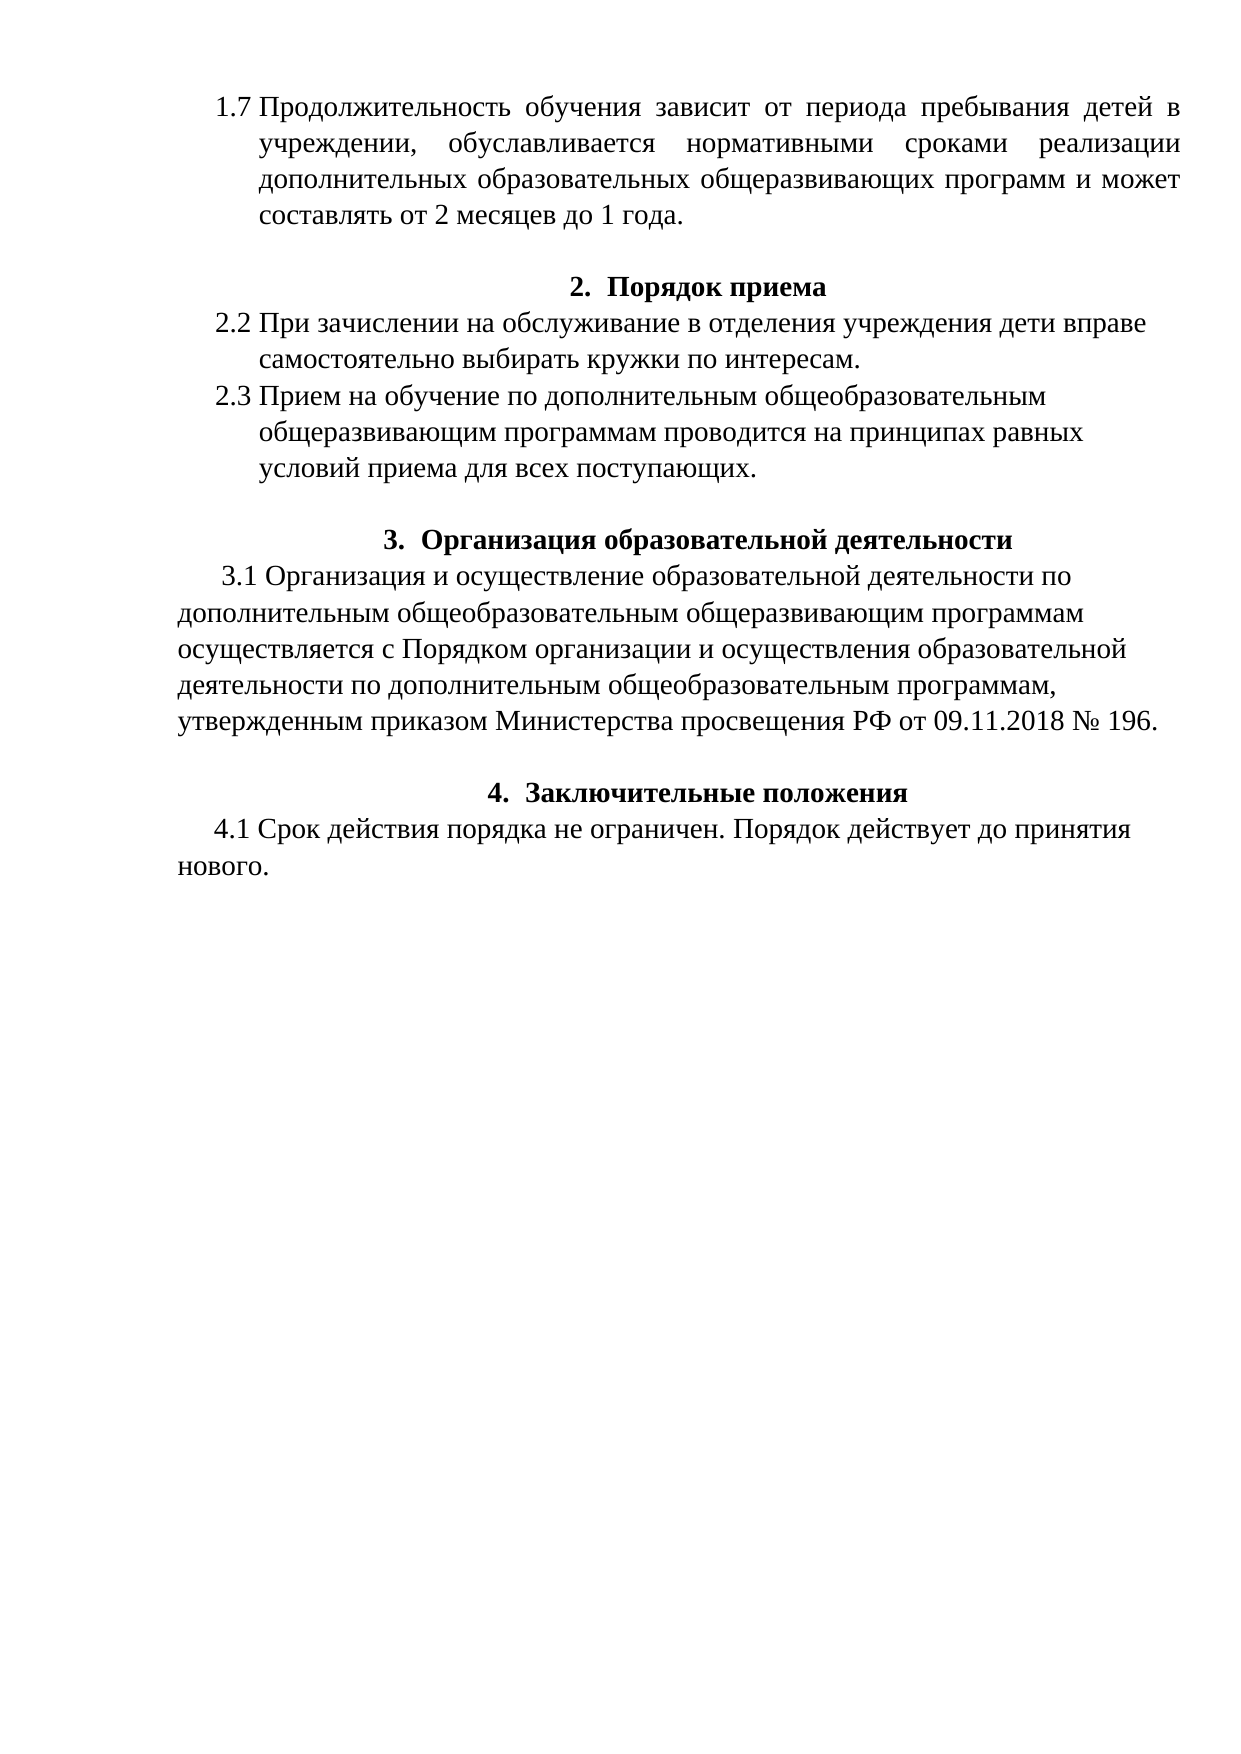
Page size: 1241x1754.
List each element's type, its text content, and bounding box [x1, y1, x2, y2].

list Продолжительность обучения зависит от периода пребывания детей в учреждении, обуславливается нормативными сроками реализации дополнительных образовательных общеразвивающих программ и может составлять от 2 месяцев до 1 года. [215, 89, 1181, 231]
list Порядок приема [215, 269, 1181, 303]
list Организация образовательной деятельности [215, 522, 1181, 556]
list При зачислении на обслуживание в отделения учреждения дети вправе самостоятельно выбирать кружки по интересам. [215, 306, 1181, 375]
text 4.1 Срок действия порядка не ограничен. Порядок действует до принятия нового. [177, 812, 1181, 881]
text 3.1 Организация и осуществление образовательной деятельности по дополнительным общеобразовательным общеразвивающим программам осуществляется с Порядком организации и осуществления образовательной деятельности по дополнительным общеобразовательным программам, утвержденным приказом Министерства просвещения РФ от 09.11.2018 № 196. [177, 558, 1181, 737]
list Заключительные положения [215, 775, 1181, 809]
list Прием на обучение по дополнительным общеобразовательным общеразвивающим программам проводится на принципах равных условий приема для всех поступающих. [215, 378, 1181, 484]
